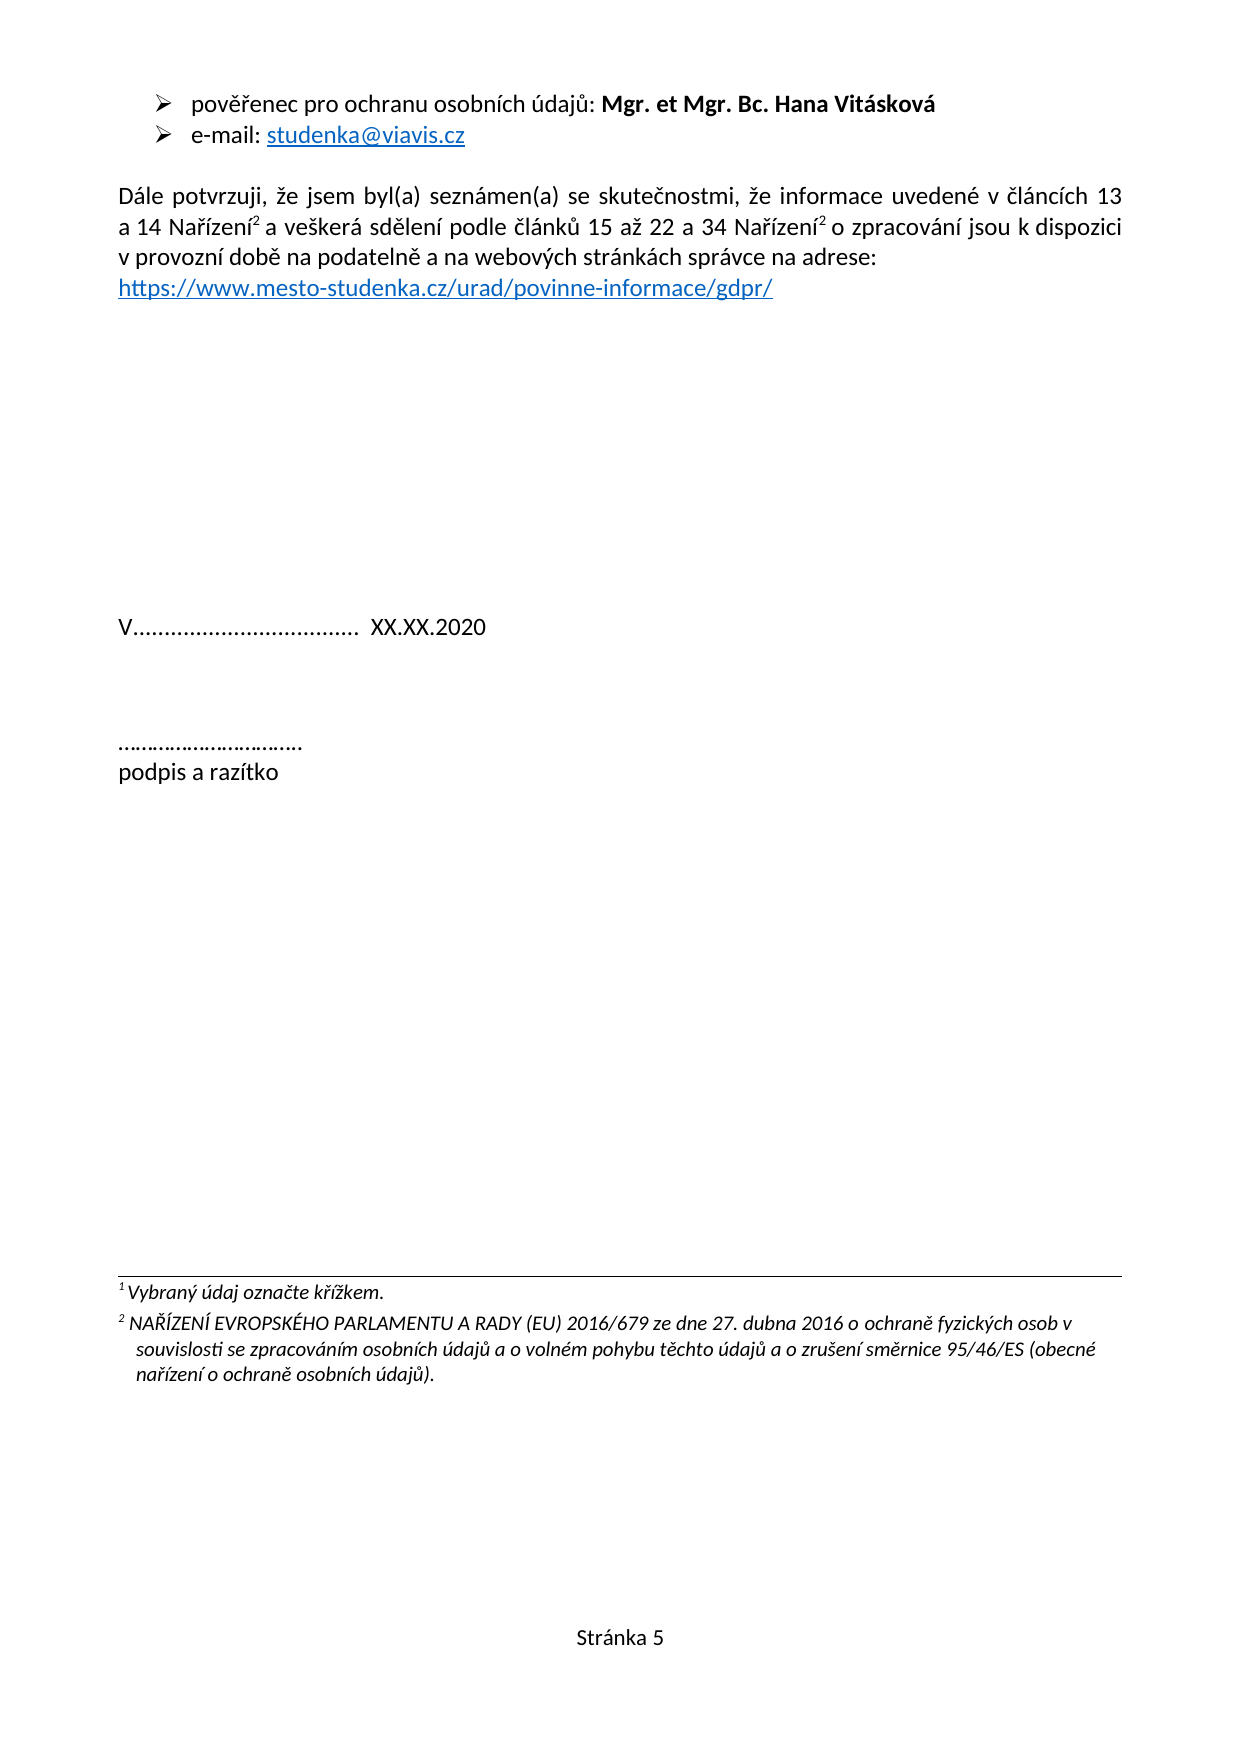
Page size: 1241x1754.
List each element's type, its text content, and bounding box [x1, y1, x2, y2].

text 2 NAŘÍZENÍ EVROPSKÉHO PARLAMENTU A RADY (EU) 2016/679 ze dne 27. dubna 2016 o ochraně fyzických osob v souvislosti se zpracováním osobních údajů a o volném pohybu těchto údajů a o zrušení směrnice 95/46/ES (obecné nařízení o ochraně osobních údajů). [118, 1311, 1122, 1387]
text podpis a razítko [118, 756, 1122, 787]
list e-mail: studenka@viavis.cz [153, 119, 1122, 150]
text ………………………….. [118, 726, 1122, 756]
text https://www.mesto-studenka.cz/urad/povinne-informace/gdpr/ [118, 272, 1122, 302]
text V.................................... XX.XX.2020 [118, 611, 1122, 642]
list pověřenec pro ochranu osobních údajů: Mgr. et Mgr. Bc. Hana Vitásková [153, 89, 1122, 119]
text 1 Vybraný údaj označte křížkem. [118, 1277, 1122, 1304]
text Dále potvrzuji, že jsem byl(a) seznámen(a) se skutečnostmi, že informace uvedené v článcích 13 a 14 Nařízení2 a veškerá sdělení podle článků 15 až 22 a 34 Nařízení2 o zpracování jsou k dispozici v provozní době na podatelně a na webových stránkách správce na adrese: [118, 180, 1122, 272]
